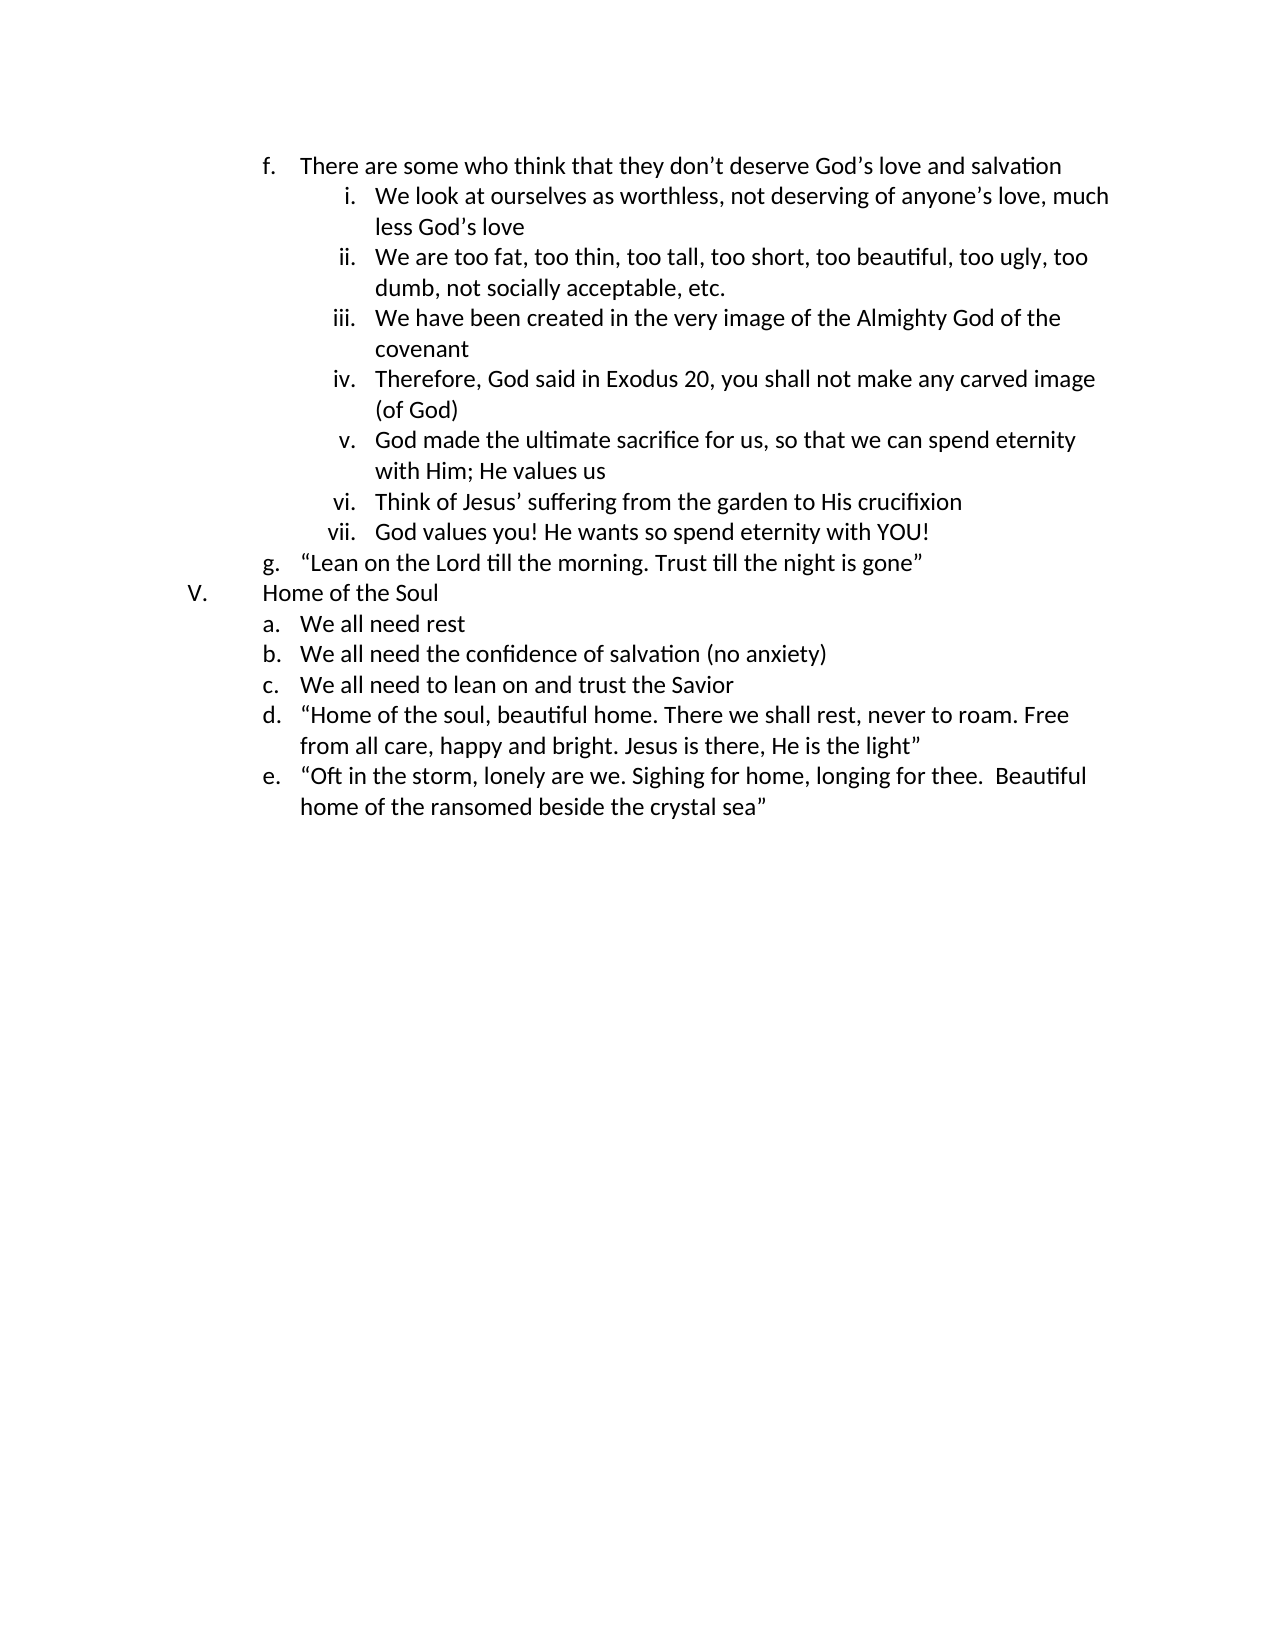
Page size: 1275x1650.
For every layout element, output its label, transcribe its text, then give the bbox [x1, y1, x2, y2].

list We all need rest [262, 608, 1125, 638]
list We have been created in the very image of the Almighty God of the covenant [356, 303, 1125, 364]
list Think of Jesus’ suffering from the garden to His crucifixion [356, 486, 1125, 516]
list God made the ultimate sacrifice for us, so that we can spend eternity with Him; He values us [356, 425, 1125, 486]
list God values you! He wants so spend eternity with YOU! [356, 516, 1125, 547]
list Therefore, God said in Exodus 20, you shall not make any carved image (of God) [356, 364, 1125, 425]
list Home of the Soul [187, 577, 1125, 608]
list We all need the confidence of salvation (no anxiety) [262, 638, 1125, 669]
list “Lean on the Lord till the morning. Trust till the night is gone” [262, 547, 1125, 577]
list We look at ourselves as worthless, not deserving of anyone’s love, much less God’s love [356, 181, 1125, 242]
list We are too fat, too thin, too tall, too short, too beautiful, too ugly, too dumb, not socially acceptable, etc. [356, 242, 1125, 303]
list We all need to lean on and trust the Savior [262, 669, 1125, 699]
list “Home of the soul, beautiful home. There we shall rest, never to roam. Free from all care, happy and bright. Jesus is there, He is the light” [262, 699, 1125, 760]
list There are some who think that they don’t deserve God’s love and salvation [262, 150, 1125, 181]
list “Oft in the storm, lonely are we. Sighing for home, longing for thee. Beautiful home of the ransomed beside the crystal sea” [262, 760, 1125, 821]
